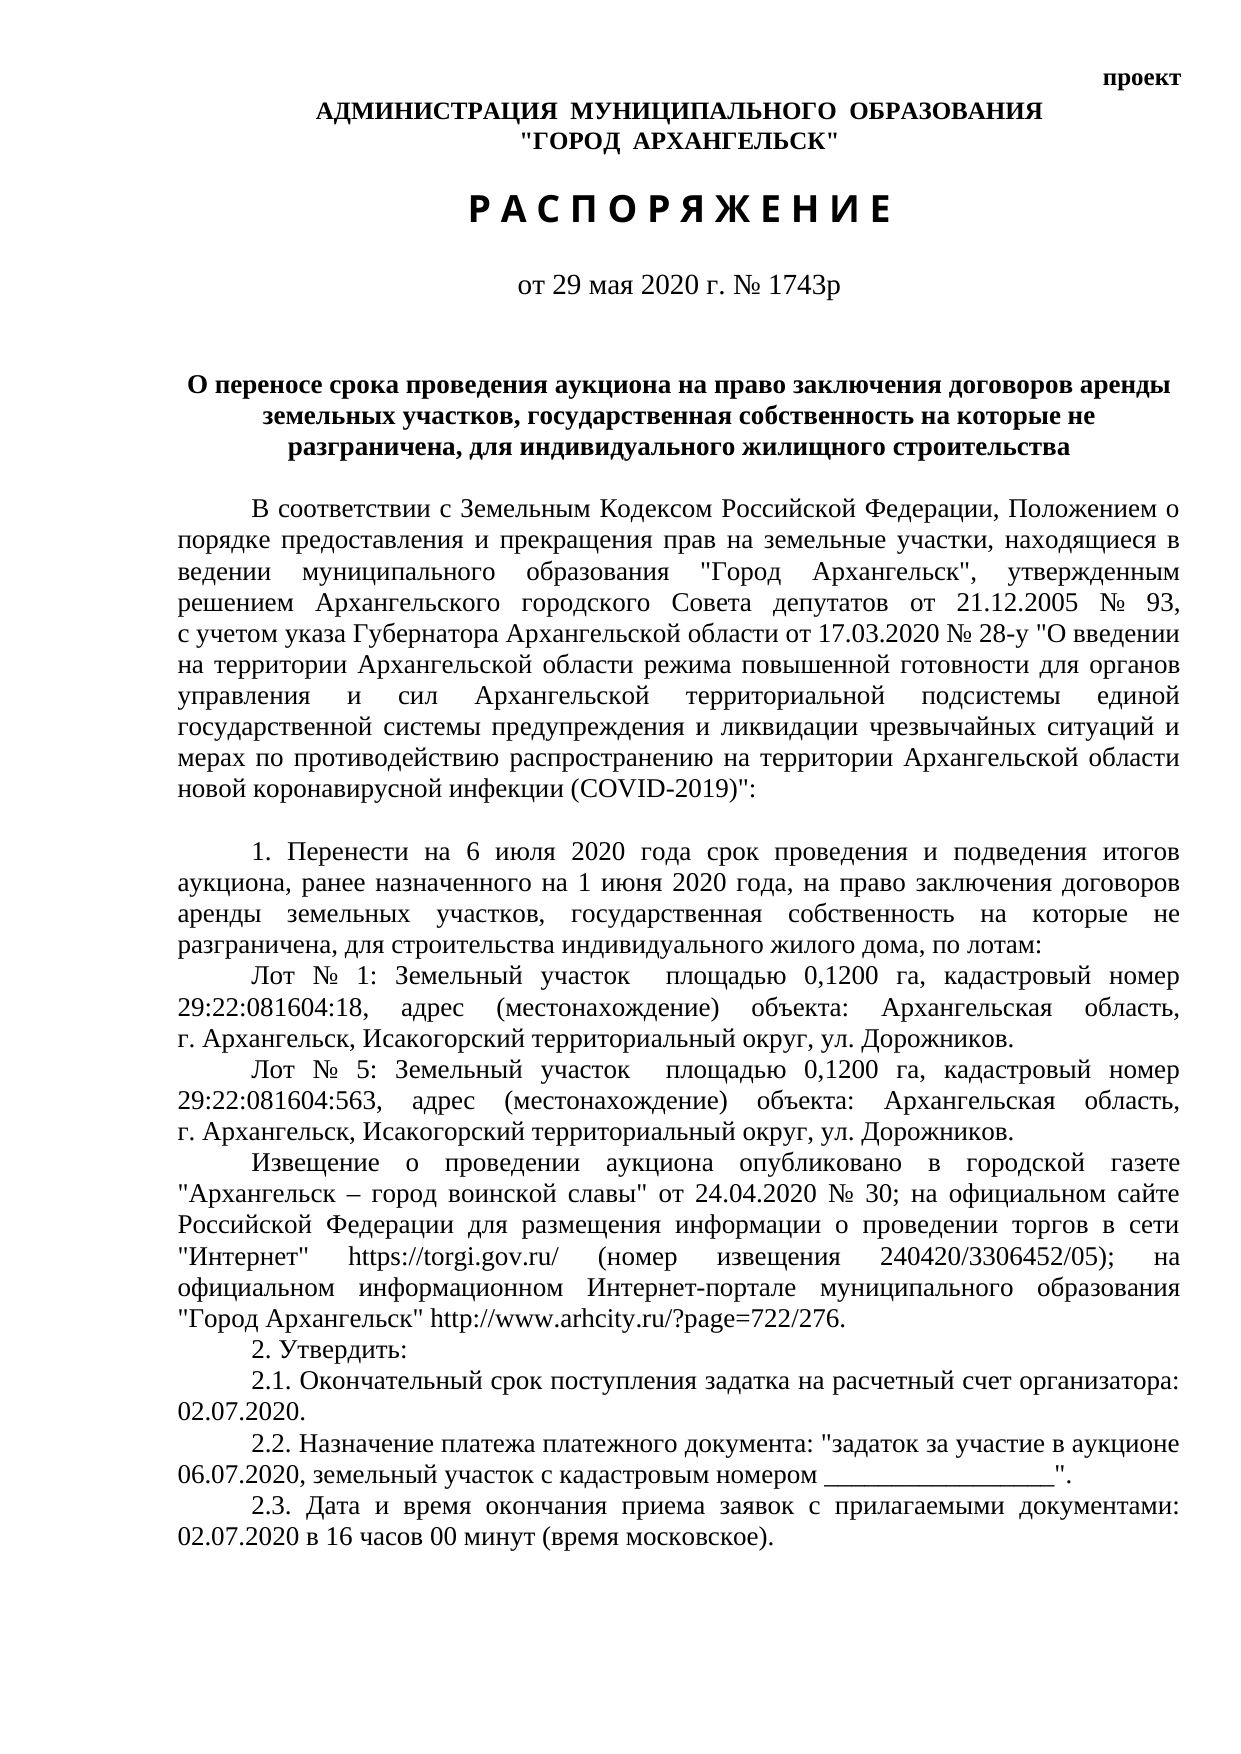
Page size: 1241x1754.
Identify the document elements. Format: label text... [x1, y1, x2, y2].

text Лот № 5: Земельный участок площадью 0,1200 га, кадастровый номер 29:22:081604:563, адрес (местонахождение) объекта: Архангельская область, г. Архангельск, Исакогорский территориальный округ, ул. Дорожников. [177, 1053, 1181, 1146]
text 1. Перенести на 6 июля 2020 года срок проведения и подведения итогов аукциона, ранее назначенного на 1 июня 2020 года, на право заключения договоров аренды земельных участков, государственная собственность на которые не разграничена, для строительства индивидуального жилого дома, по лотам: [177, 835, 1181, 959]
text проект [177, 59, 1181, 92]
text от 29 мая 2020 г. № 1743р [177, 267, 1181, 301]
text 2. Утвердить: [177, 1333, 1181, 1364]
subtitle Р А С П О Р Я Ж Е Н И Е [177, 182, 1181, 233]
text "ГОРОД АРХАНГЕЛЬСК" [177, 126, 1181, 154]
text Извещение о проведении аукциона опубликовано в городской газете "Архангельск – город воинской славы" от 24.04.2020 № 30; на официальном сайте Российской Федерации для размещения информации о проведении торгов в сети "Интернет" https://torgi.gov.ru/ (номер извещения 240420/3306452/05); на официальном информационном Интернет-портале муниципального образования "Город Архангельск" http://www.arhcity.ru/?page=722/276. [177, 1146, 1181, 1333]
text 2.1. Окончательный срок поступления задатка на расчетный счет организатора: 02.07.2020. [177, 1364, 1181, 1427]
text Лот № 1: Земельный участок площадью 0,1200 га, кадастровый номер 29:22:081604:18, адрес (местонахождение) объекта: Архангельская область, г. Архангельск, Исакогорский территориальный округ, ул. Дорожников. [177, 959, 1181, 1053]
text О переносе срока проведения аукциона на право заключения договоров аренды земельных участков, государственная собственность на которые не разграничена, для индивидуального жилищного строительства [177, 368, 1181, 461]
text 2.3. Дата и время окончания приема заявок с прилагаемыми документами: 02.07.2020 в 16 часов 00 минут (время московское). [177, 1489, 1181, 1551]
text В соответствии с Земельным Кодексом Российской Федерации, Положением о порядке предоставления и прекращения прав на земельные участки, находящиеся в ведении муниципального образования "Город Архангельск", утвержденным решением Архангельского городского Совета депутатов от 21.12.2005 № 93, с учетом указа Губернатора Архангельской области от 17.03.2020 № 28-у "О введении на территории Архангельской области режима повышенной готовности для органов управления и сил Архангельской территориальной подсистемы единой государственной системы предупреждения и ликвидации чрезвычайных ситуаций и мерах по противодействию распространению на территории Архангельской области новой коронавирусной инфекции (COVID-2019)": [177, 492, 1181, 804]
text 2.2. Назначение платежа платежного документа: "задаток за участие в аукционе 06.07.2020, земельный участок с кадастровым номером _________________". [177, 1427, 1181, 1489]
text АДМИНИСТРАЦИЯ МУНИЦИПАЛЬНОГО ОБРАЗОВАНИЯ [177, 92, 1181, 126]
